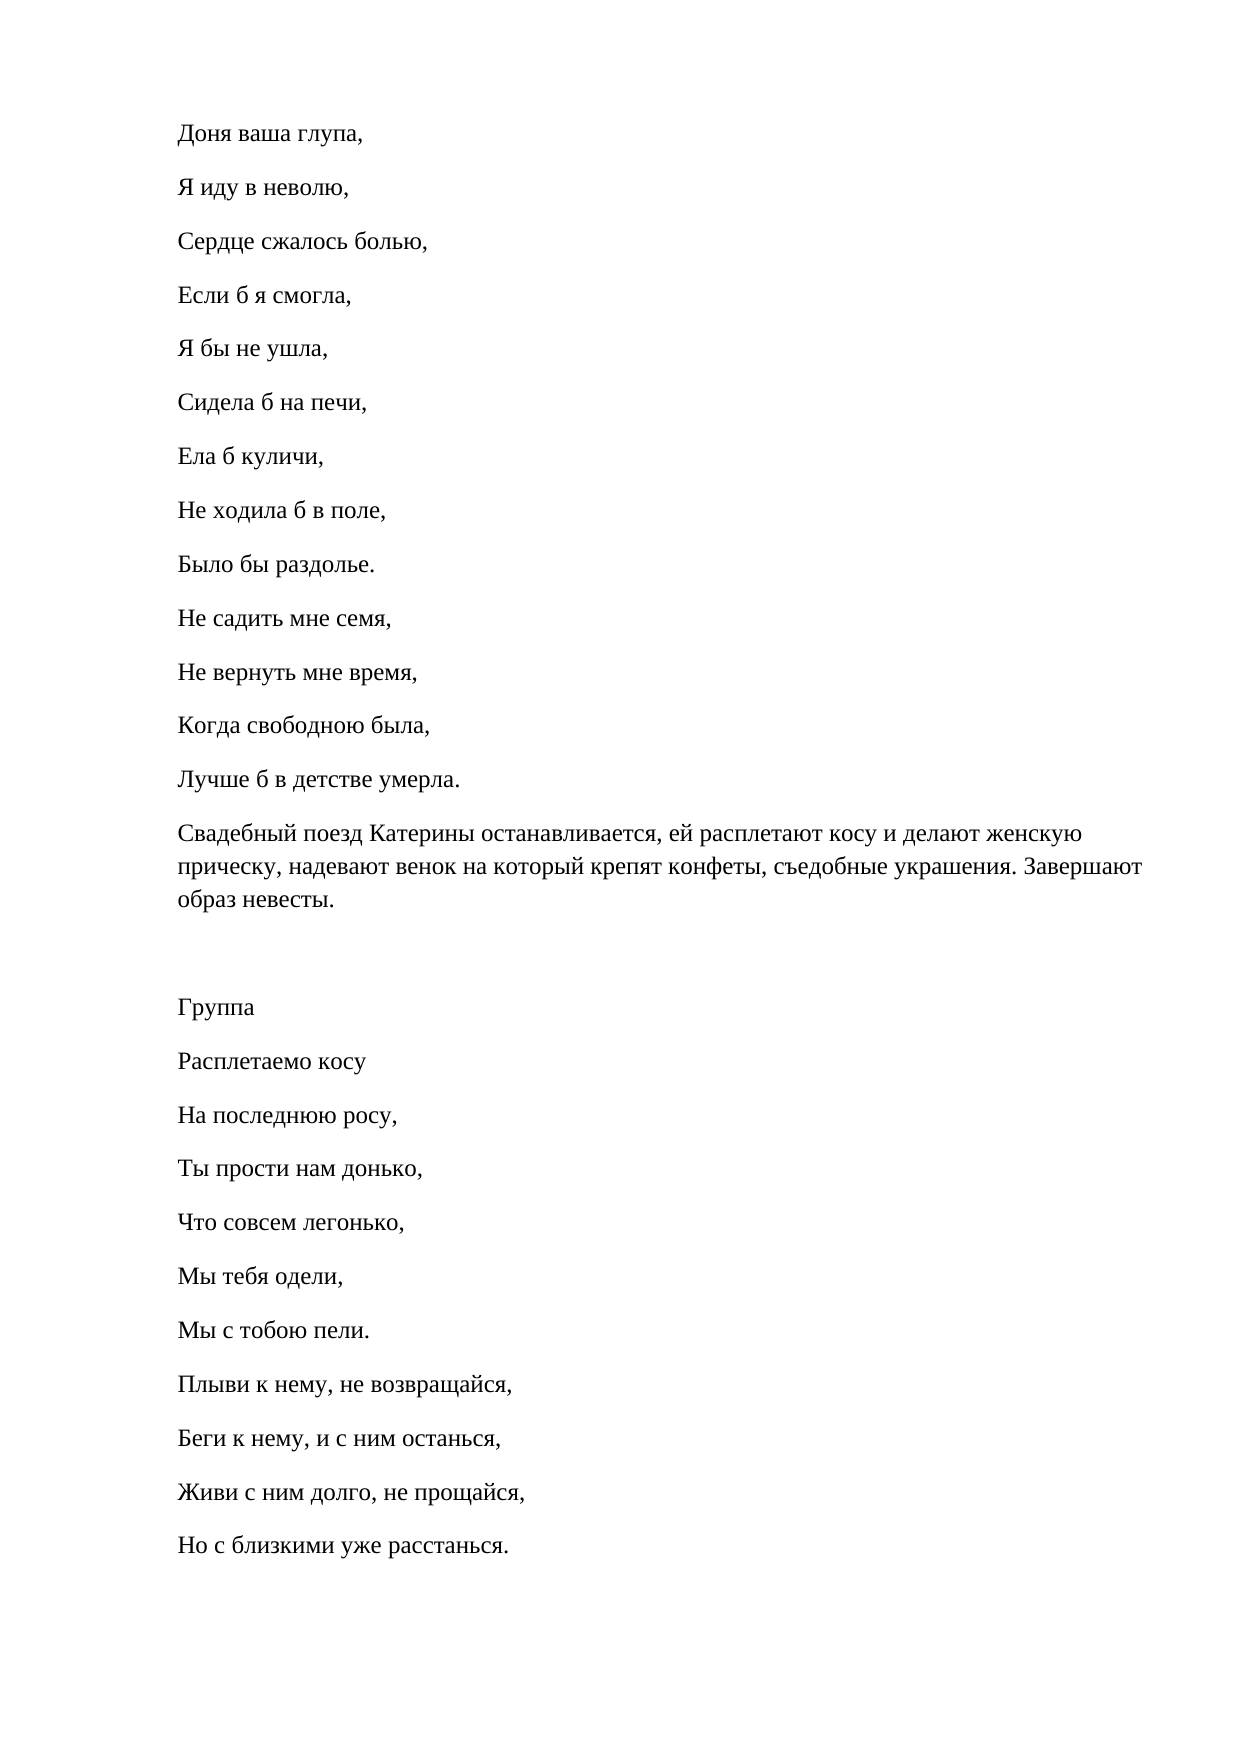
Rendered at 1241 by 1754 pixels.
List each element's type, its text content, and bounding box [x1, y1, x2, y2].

text Группа [177, 992, 1152, 1021]
text Лучше б в детстве умерла. [177, 764, 1152, 793]
text На последнюю росу, [177, 1100, 1152, 1128]
text Свадебный поезд Катерины останавливается, ей расплетают косу и делают женскую прическу, надевают венок на который крепят конфеты, съедобные украшения. Завершают образ невесты. [177, 818, 1152, 913]
text Ела б куличи, [177, 441, 1152, 470]
text Но с близкими уже расстанься. [177, 1531, 1152, 1559]
text Расплетаемо косу [177, 1046, 1152, 1074]
text Сидела б на печи, [177, 387, 1152, 416]
text Сердце сжалось болью, [177, 226, 1152, 254]
text Когда свободною была, [177, 711, 1152, 739]
text Доня ваша глупа, [177, 118, 1152, 147]
text Плыви к нему, не возвращайся, [177, 1369, 1152, 1398]
text Мы тебя одели, [177, 1261, 1152, 1290]
text Ты прости нам донько, [177, 1153, 1152, 1182]
text Я иду в неволю, [177, 172, 1152, 201]
text Мы с тобою пели. [177, 1315, 1152, 1344]
text Не садить мне семя, [177, 603, 1152, 632]
text Было бы раздолье. [177, 549, 1152, 578]
text Живи с ним долго, не прощайся, [177, 1477, 1152, 1505]
text Если б я смогла, [177, 280, 1152, 308]
text Я бы не ушла, [177, 333, 1152, 362]
text Беги к нему, и с ним останься, [177, 1423, 1152, 1452]
text Что совсем легонько, [177, 1207, 1152, 1236]
text Не ходила б в поле, [177, 495, 1152, 524]
text Не вернуть мне время, [177, 657, 1152, 685]
